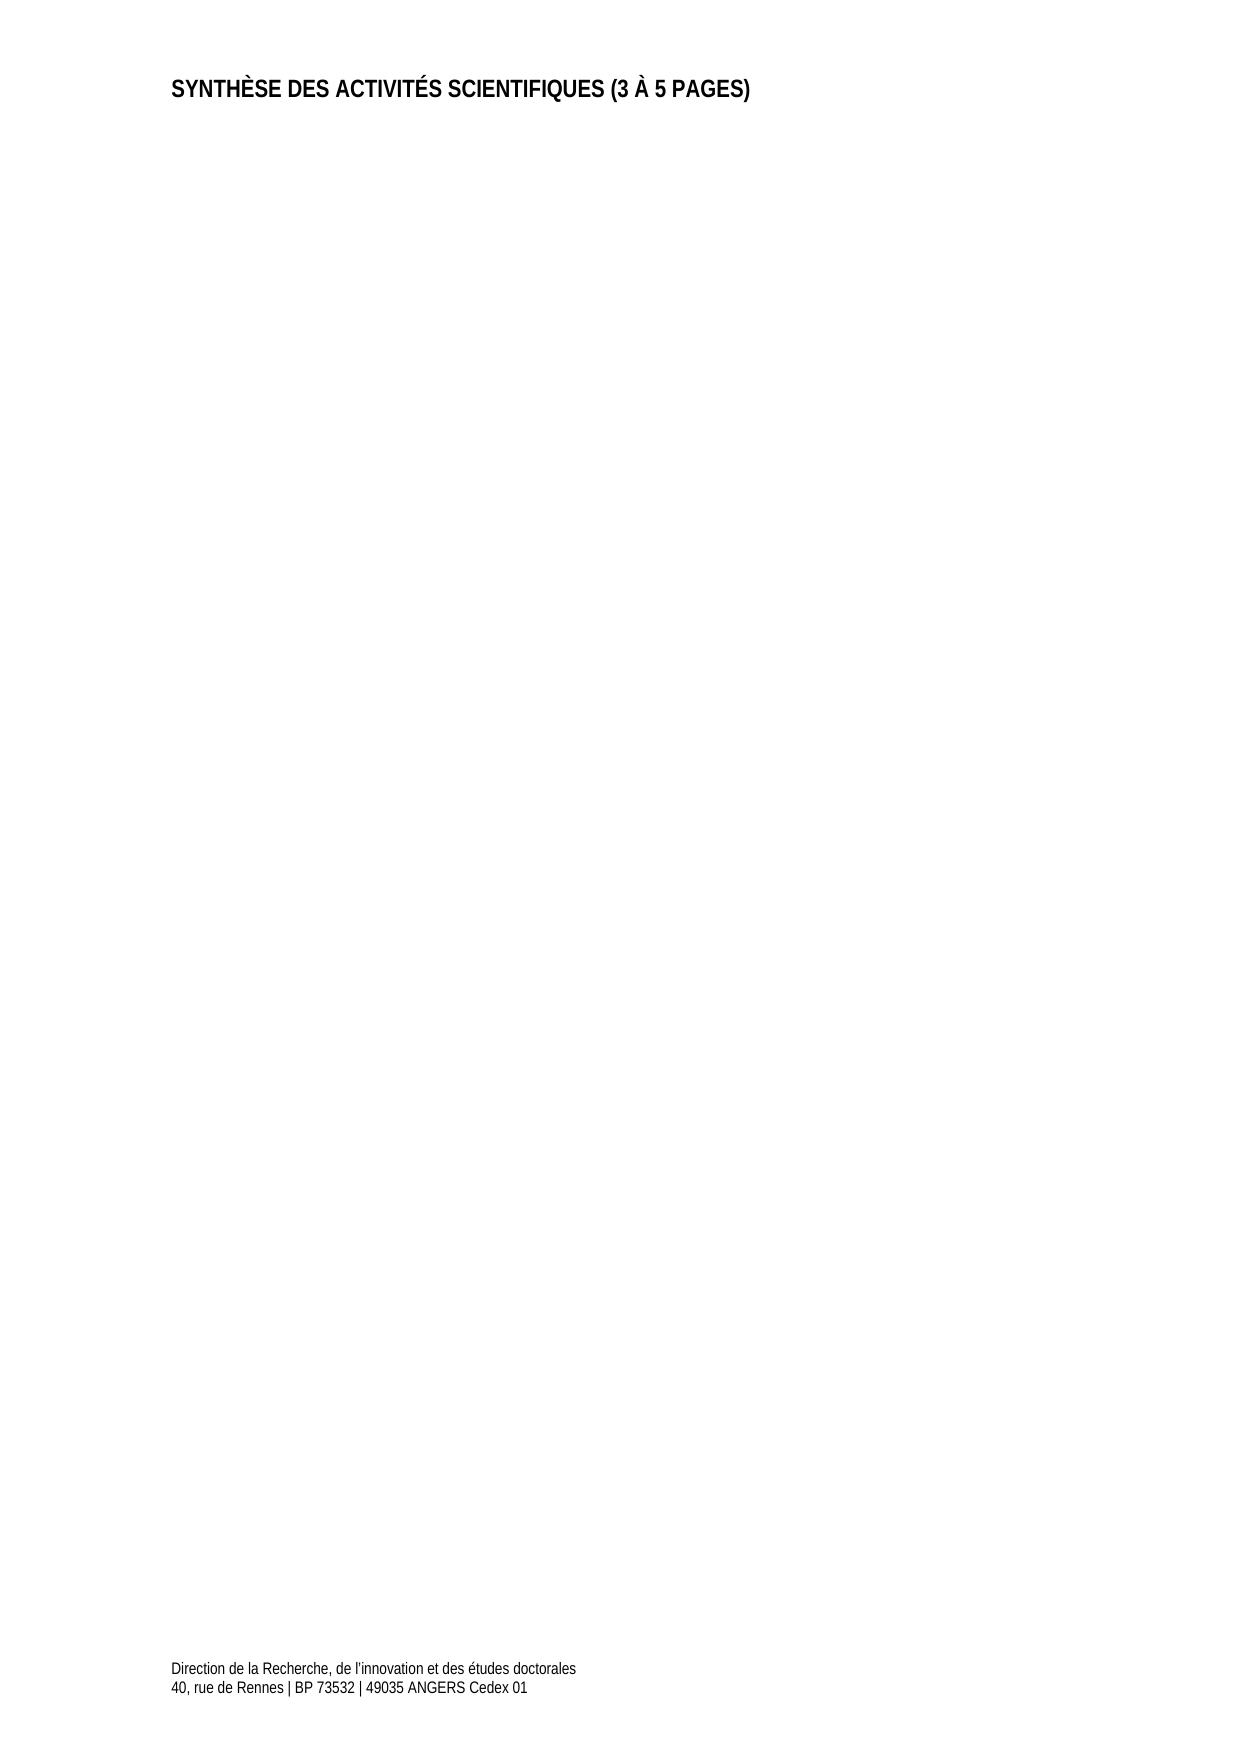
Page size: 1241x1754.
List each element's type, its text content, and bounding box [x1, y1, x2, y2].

subtitle synthÈse des activitÉs scientifiques (3 à 5 pages) [171, 74, 1131, 102]
